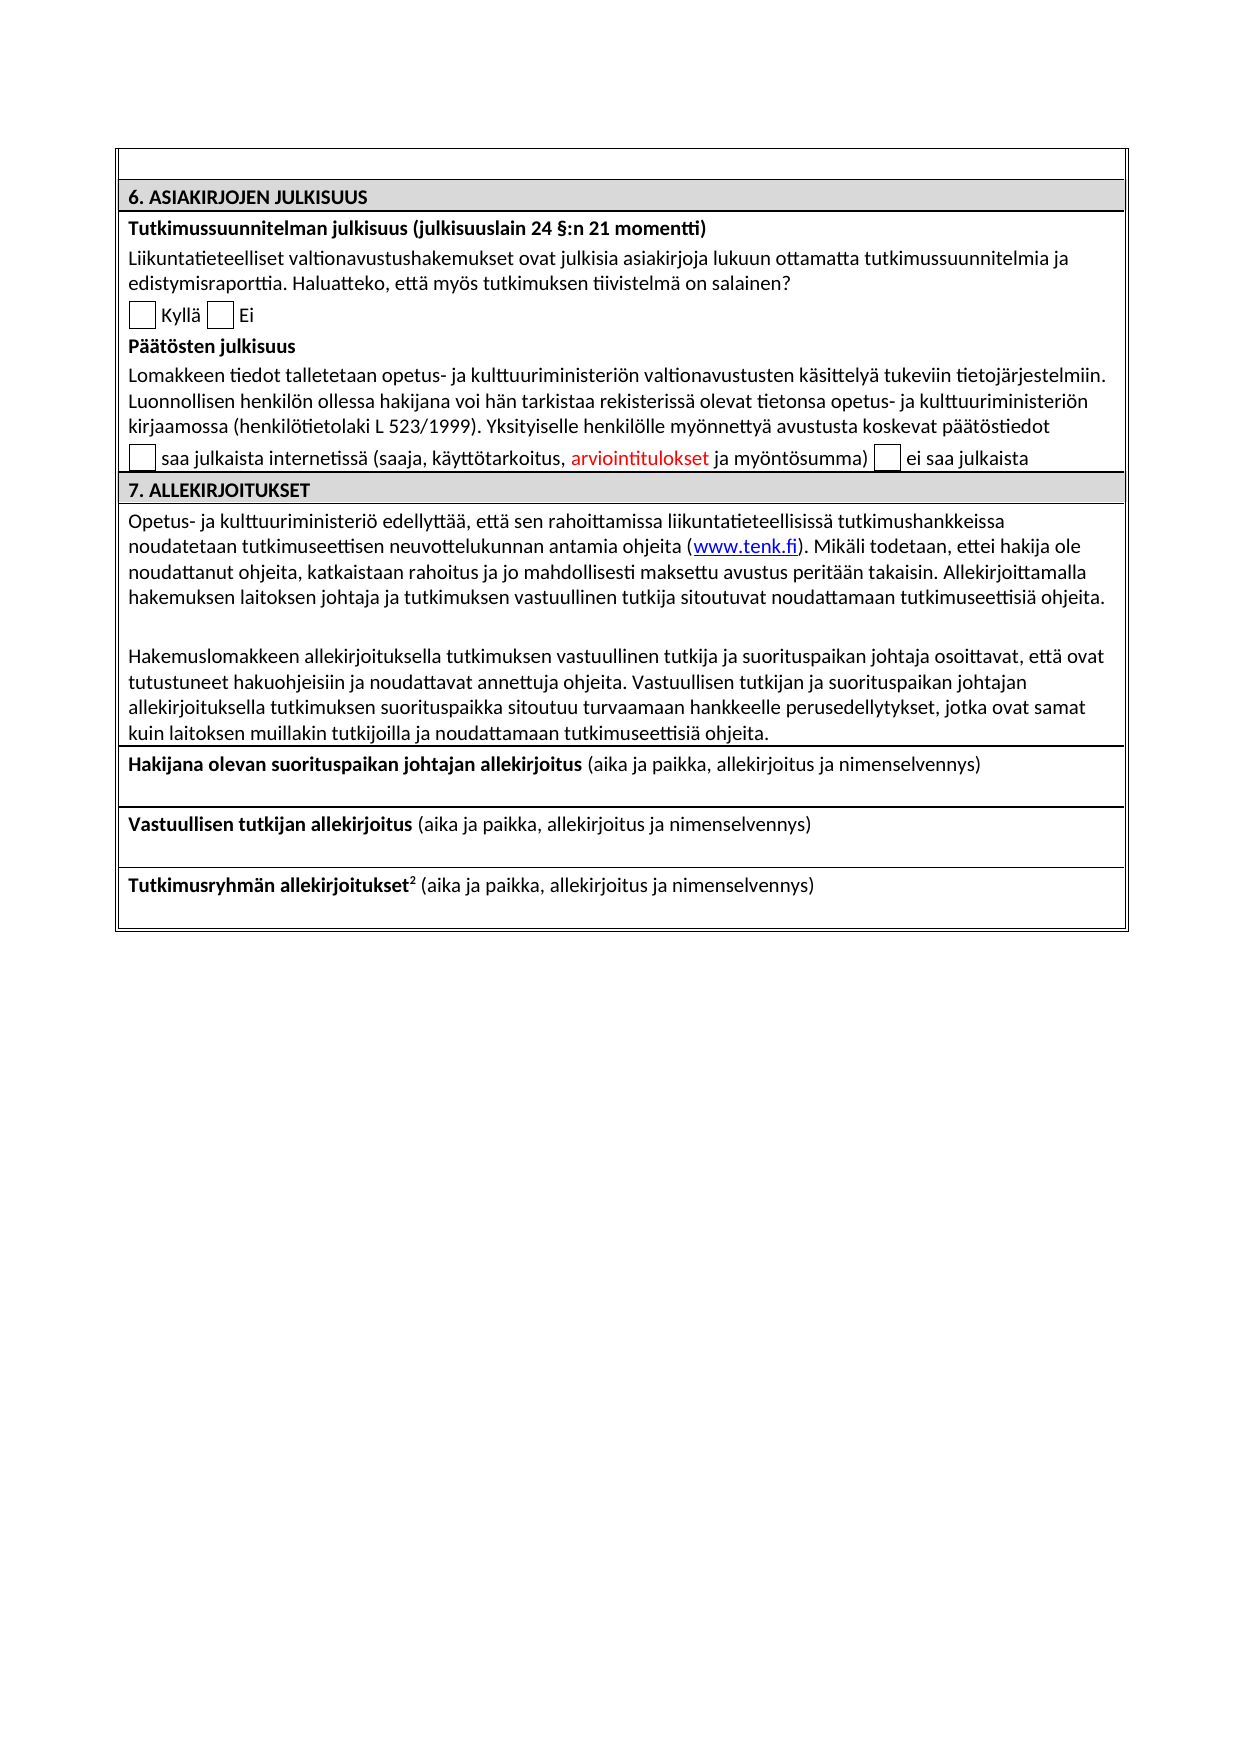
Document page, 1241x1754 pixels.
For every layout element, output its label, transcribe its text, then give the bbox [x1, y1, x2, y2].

table_cell [119, 149, 1125, 179]
table_cell Vastuullisen tutkijan allekirjoitus (aika ja paikka, allekirjoitus ja nimenselvennys) [119, 806, 1125, 867]
table_cell Hakijana olevan suorituspaikan johtajan allekirjoitus (aika ja paikka, allekirjoitus ja nimenselvennys) [119, 745, 1125, 806]
table_cell 6. ASIAKIRJOJEN JULKISUUS [119, 179, 1125, 210]
table_cell Opetus- ja kulttuuriministeriö edellyttää, että sen rahoittamissa liikuntatieteellisissä tutkimushankkeissa noudatetaan tutkimuseettisen neuvottelukunnan antamia ohjeita (www.tenk.fi). Mikäli todetaan, ettei hakija ole noudattanut ohjeita, katkaistaan rahoitus ja jo mahdollisesti maksettu avustus peritään takaisin. Allekirjoittamalla hakemuksen laitoksen johtaja ja tutkimuksen vastuullinen tutkija sitoutuvat noudattamaan tutkimuseettisiä ohjeita. Hakemuslomakkeen allekirjoituksella tutkimuksen vastuullinen tutkija ja suorituspaikan johtaja osoittavat, että ovat tutustuneet hakuohjeisiin ja noudattavat annettuja ohjeita. Vastuullisen tutkijan ja suorituspaikan johtajan allekirjoituksella tutkimuksen suorituspaikka sitoutuu turvaamaan hankkeelle perusedellytykset, jotka ovat samat kuin laitoksen muillakin tutkijoilla ja noudattamaan tutkimuseettisiä ohjeita. [119, 503, 1125, 745]
table_cell Tutkimusryhmän allekirjoitukset2 (aika ja paikka, allekirjoitus ja nimenselvennys) [119, 867, 1125, 927]
table_cell Tutkimussuunnitelman julkisuus (julkisuuslain 24 §:n 21 momentti) Liikuntatieteelliset valtionavustushakemukset ovat julkisia asiakirjoja lukuun ottamatta tutkimussuunnitelmia ja edistymisraporttia. Haluatteko, että myös tutkimuksen tiivistelmä on salainen? Kyllä Ei Päätösten julkisuus Lomakkeen tiedot talletetaan opetus- ja kulttuuriministeriön valtionavustusten käsittelyä tukeviin tietojärjestelmiin. Luonnollisen henkilön ollessa hakijana voi hän tarkistaa rekisterissä olevat tietonsa opetus- ja kulttuuriministeriön kirjaamossa (henkilötietolaki L 523/1999). Yksityiselle henkilölle myönnettyä avustusta koskevat päätöstiedot saa julkaista internetissä (saaja, käyttötarkoitus, arviointitulokset ja myöntösumma) ei saa julkaista [119, 210, 1125, 471]
table_cell 7. ALLEKIRJOITUKSET [119, 471, 1125, 502]
